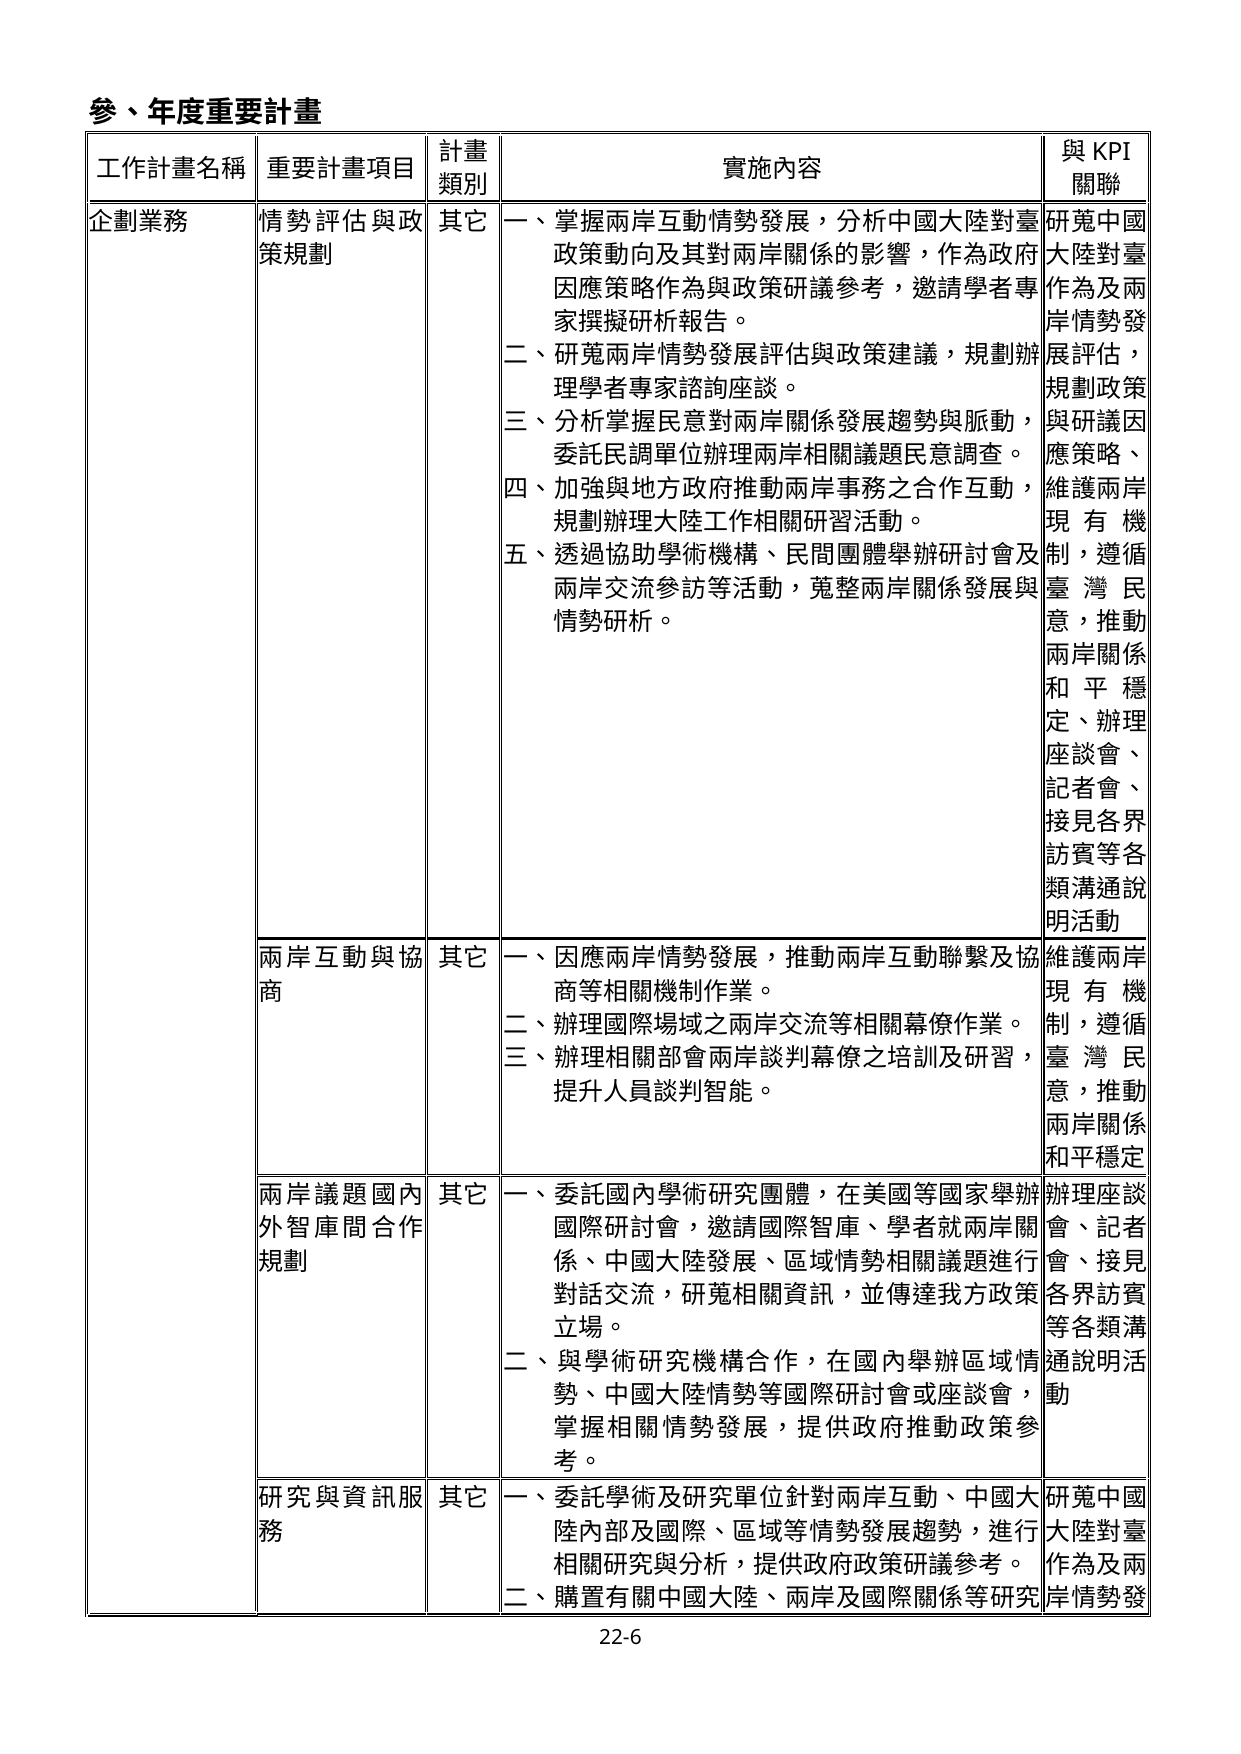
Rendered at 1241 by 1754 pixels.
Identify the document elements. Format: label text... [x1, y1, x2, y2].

table_cell 情勢評估與政策規劃 [258, 204, 425, 937]
table_header 實施內容 [501, 132, 1043, 200]
table_cell 兩岸互動與協商 [258, 940, 425, 1173]
table_header 工作計畫名稱 [88, 134, 256, 200]
table_cell 一、委託國內學術研究團體，在美國等國家舉辦國際研討會，邀請國際智庫、學者就兩岸關係、中國大陸發展、區域情勢相關議題進行對話交流，研蒐相關資訊，並傳達我方政策立場。 二、與學術研究機構合作，在國內舉辦區域情勢、中國大陸情勢等國際研討會或座談會，掌握相關情勢發展，提供政府推動政策參考。 [502, 1177, 1041, 1477]
table_cell 辦理座談會、記者會、接見各界訪賓等各類溝通說明活動 [1045, 1174, 1148, 1477]
table_cell 其它 [426, 1480, 501, 1613]
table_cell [501, 1477, 1043, 1613]
table_header 與KPI 關聯 [1043, 134, 1148, 200]
table_cell 研究與資訊服務 [256, 1480, 426, 1613]
table_header 計畫類別 [426, 134, 501, 200]
table_cell 其它 [428, 204, 499, 937]
table_cell 維護兩岸現有機制，遵循臺灣民意，推動兩岸關係和平穩定 [1045, 937, 1148, 1173]
text 參、年度重要計畫 [89, 89, 1152, 131]
table_cell 企劃業務 [88, 200, 256, 1613]
table_cell 一、因應兩岸情勢發展，推動兩岸互動聯繫及協商等相關機制作業。 二、辦理國際場域之兩岸交流等相關幕僚作業。 三、辦理相關部會兩岸談判幕僚之培訓及研習，提升人員談判智能。 [502, 940, 1041, 1173]
table_cell 一、掌握兩岸互動情勢發展，分析中國大陸對臺政策動向及其對兩岸關係的影響，作為政府因應策略作為與政策研議參考，邀請學者專家撰擬研析報告。 二、研蒐兩岸情勢發展評估與政策建議，規劃辦理學者專家諮詢座談。 三、分析掌握民意對兩岸關係發展趨勢與脈動，委託民調單位辦理兩岸相關議題民意調查。 四、加強與地方政府推動兩岸事務之合作互動，規劃辦理大陸工作相關研習活動。 五、透過協助學術機構、民間團體舉辦研討會及兩岸交流參訪等活動，蒐整兩岸關係發展與情勢研析。 [502, 204, 1041, 937]
table_cell 兩岸議題國內外智庫間合作規劃 [258, 1177, 425, 1477]
table_header 重要計畫項目 [256, 134, 426, 200]
table_cell 其它 [428, 1177, 499, 1477]
table_cell 研蒐中國大陸對臺作為及兩岸情勢發展評估，規劃政策與研議因應策略 [1043, 1477, 1149, 1613]
table_cell 研蒐中國大陸對臺作為及兩岸情勢發展評估，規劃政策與研議因應策略、維護兩岸現有機制，遵循臺灣民意，推動兩岸關係和平穩定、辦理座談會、記者會、接見各界訪賓等各類溝通說明活動 [1045, 200, 1148, 937]
table_cell 其它 [428, 940, 499, 1173]
